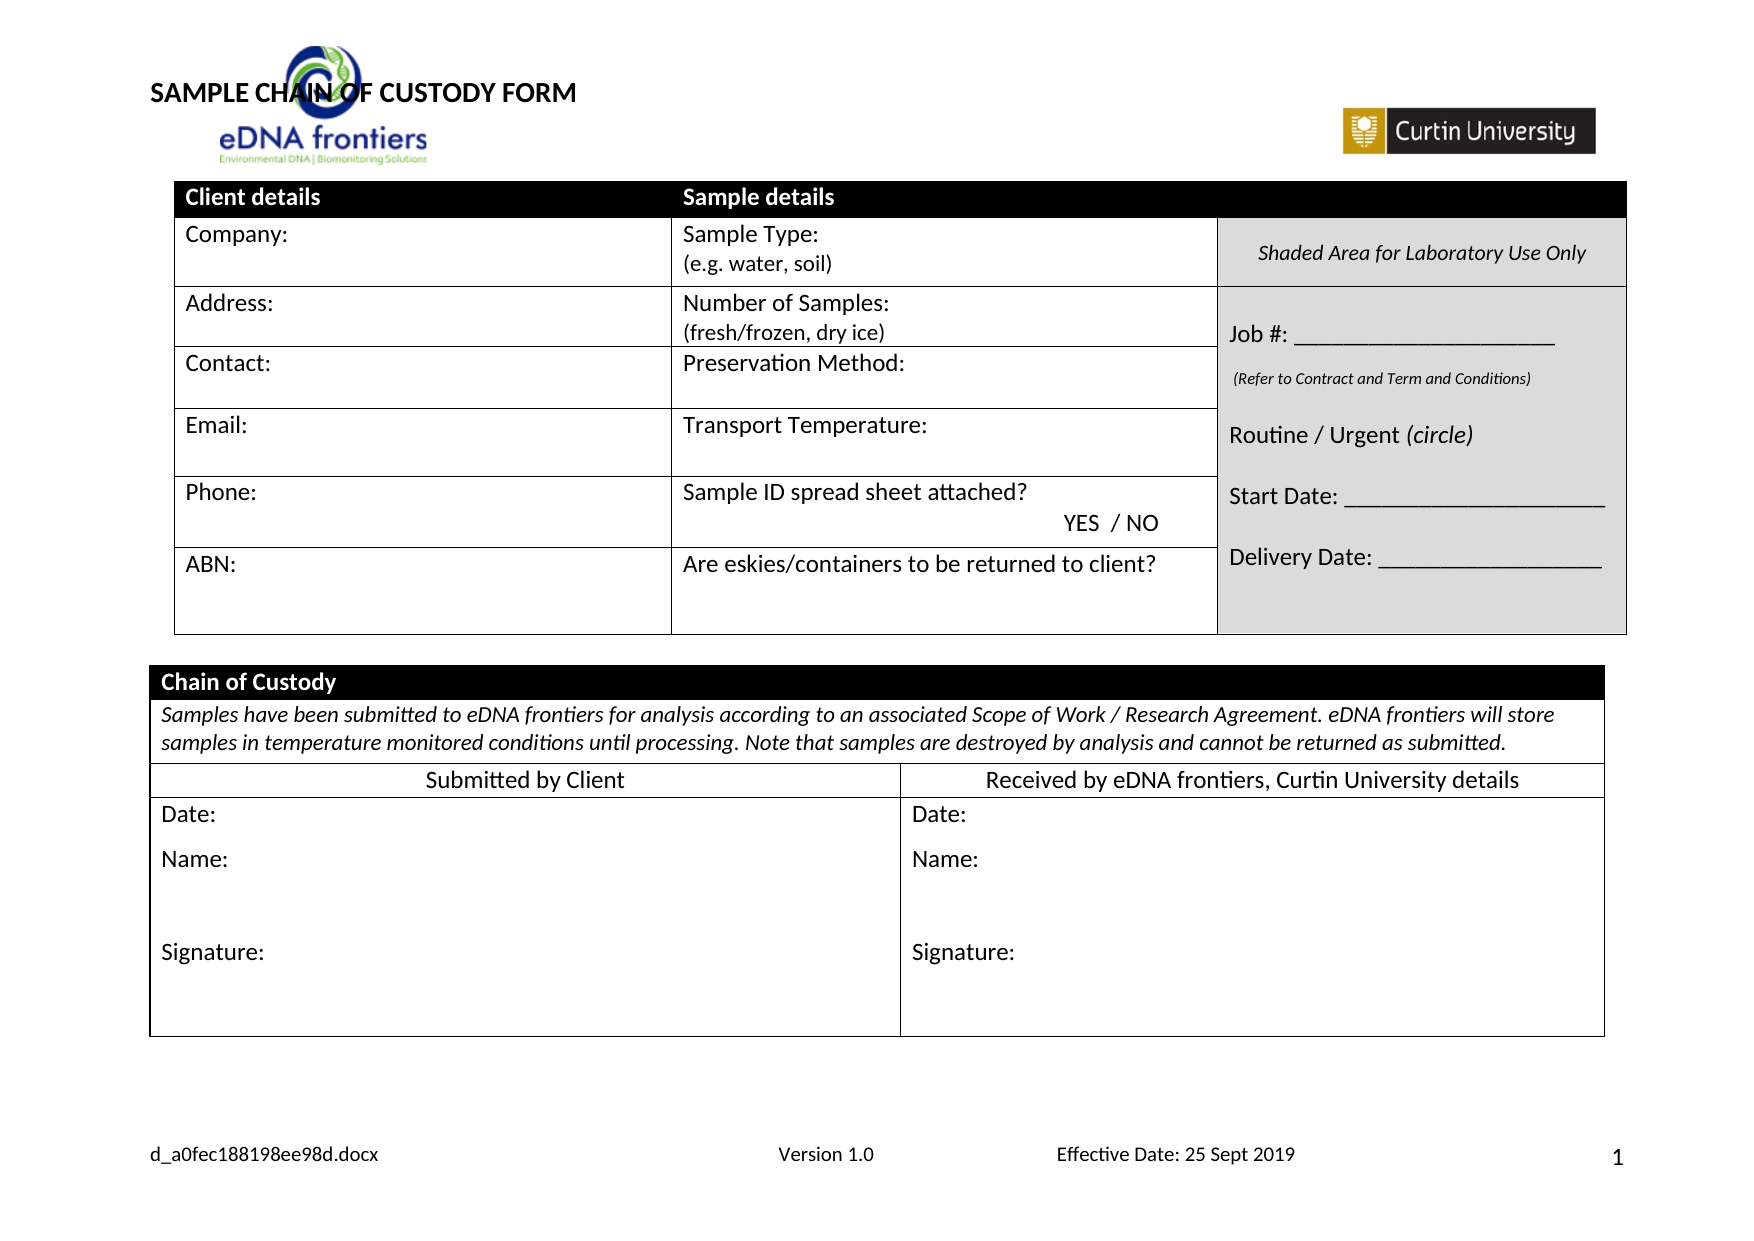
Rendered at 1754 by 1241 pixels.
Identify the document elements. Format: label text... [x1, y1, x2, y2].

picture [1341, 106, 1597, 155]
table_cell Name: [901, 843, 1604, 936]
table_header [1218, 182, 1626, 217]
table_cell Email: [175, 409, 671, 476]
table_cell Sample Type: (e.g. water, soil) [672, 218, 1217, 286]
table_cell Date: [901, 798, 1604, 843]
table_cell Contact: [175, 347, 671, 408]
table_cell Company: [175, 218, 671, 286]
table_cell Signature: [901, 936, 1604, 1036]
table_cell ABN: [175, 548, 671, 633]
table_header Sample details [672, 182, 1217, 217]
table_cell Job #: _____________________ (Refer to Contract and Term and Conditions) Routine / Urgent (circle) Start Date: _____________________ Delivery Date: __________________ [1218, 287, 1626, 633]
table_cell Preservation Method: [672, 347, 1217, 408]
table_cell Are eskies/containers to be returned to client? [672, 548, 1217, 633]
table_cell Submitted by Client [151, 764, 900, 797]
table_cell Signature: [151, 936, 900, 1036]
table_header Chain of Custody [151, 666, 1604, 699]
table_cell Received by eDNA frontiers, Curtin University details [901, 764, 1604, 797]
table_cell Date: [151, 798, 900, 843]
table_cell Samples have been submitted to eDNA frontiers for analysis according to an associated Scope of Work / Research Agreement. eDNA frontiers will store samples in temperature monitored conditions until processing. Note that samples are destroyed by analysis and cannot be returned as submitted. [151, 700, 1604, 763]
table_cell Phone: [175, 477, 671, 547]
table_header Client details [175, 182, 671, 217]
table_cell Transport Temperature: [672, 409, 1217, 476]
picture [220, 46, 427, 165]
table_cell Shaded Area for Laboratory Use Only [1218, 218, 1626, 286]
table_cell Sample ID spread sheet attached? YES / NO [672, 477, 1217, 547]
table_cell Number of Samples: (fresh/frozen, dry ice) [672, 287, 1217, 346]
table_cell Address: [175, 287, 671, 346]
table_cell Name: [151, 843, 900, 936]
